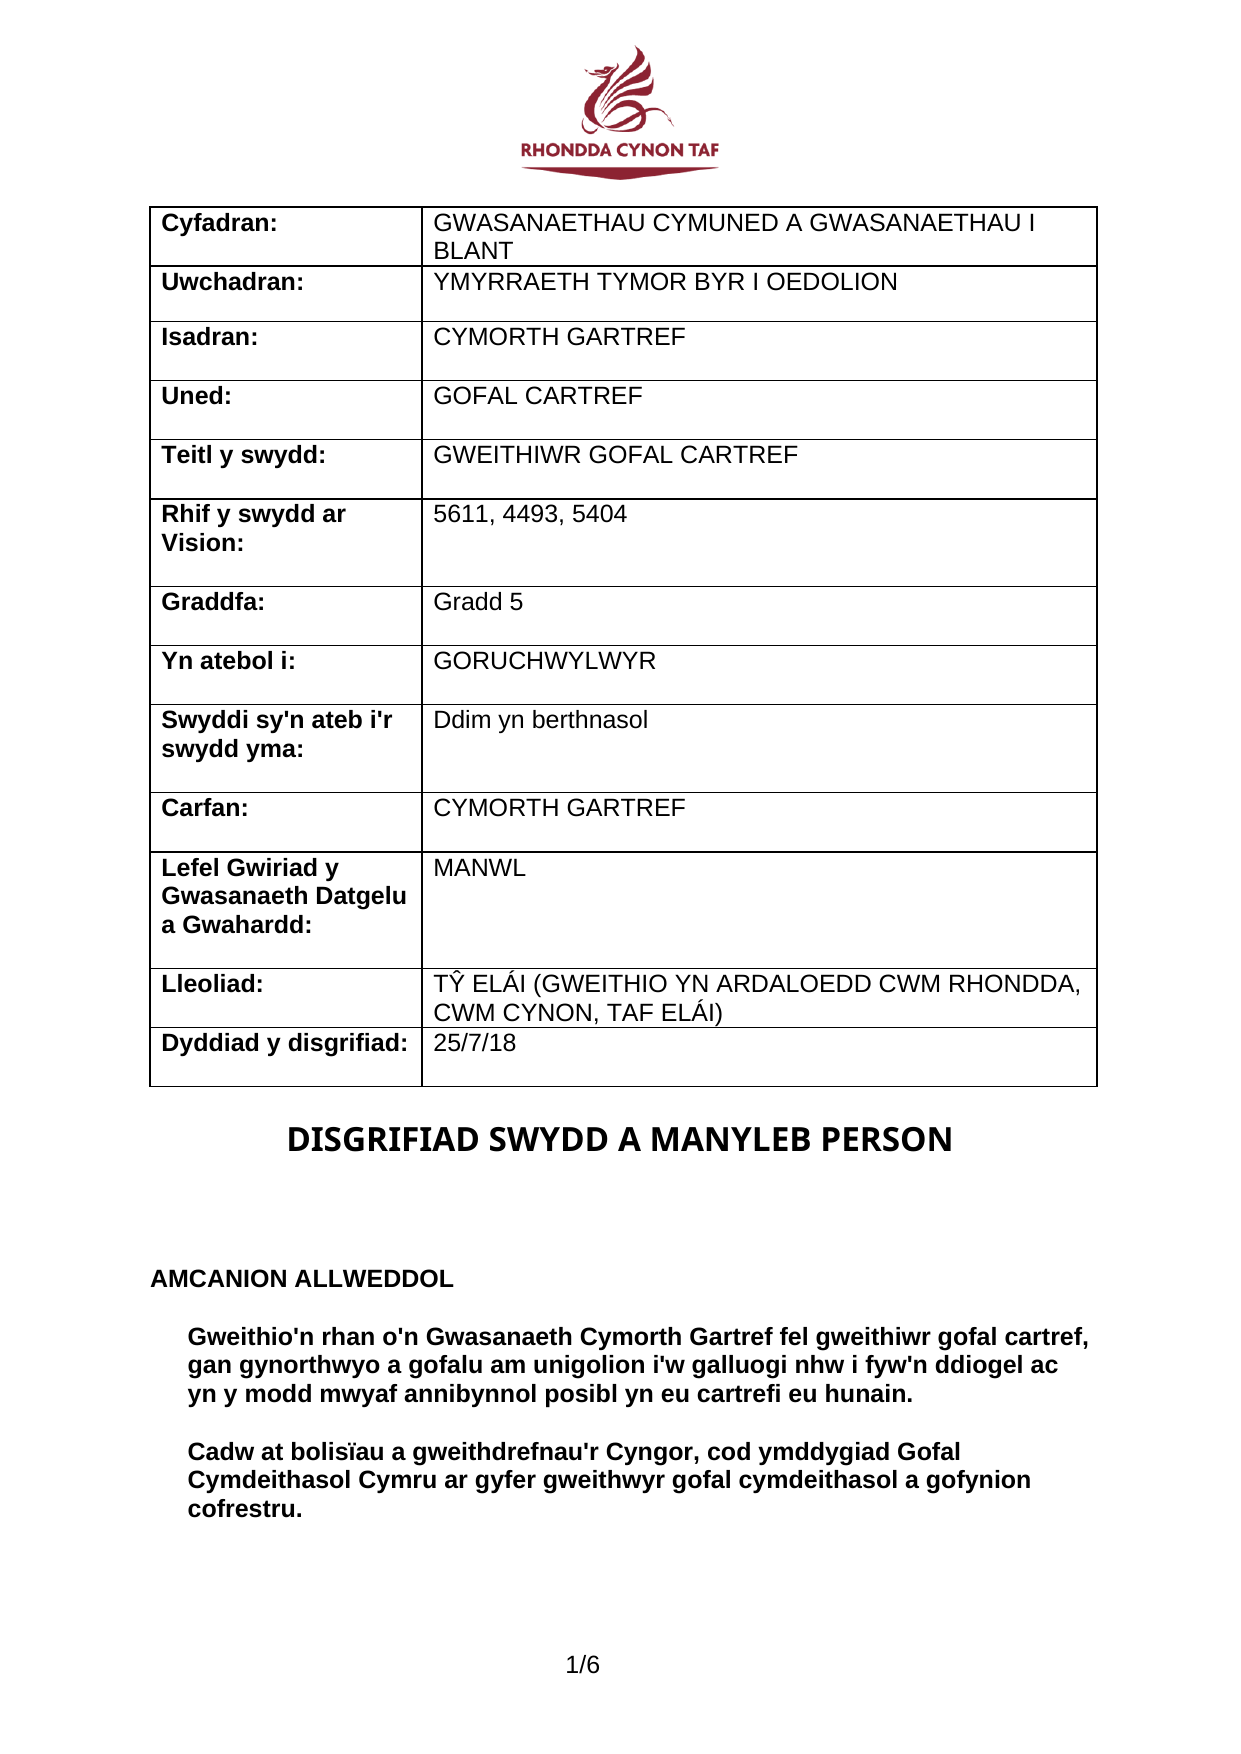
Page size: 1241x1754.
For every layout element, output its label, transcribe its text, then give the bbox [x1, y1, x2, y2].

table_cell TŶ ELÁI (GWEITHIO YN ARDALOEDD CWM RHONDDA, CWM CYNON, TAF ELÁI) [423, 969, 1096, 1027]
text Cadw at bolisïau a gweithdrefnau'r Cyngor, cod ymddygiad Gofal Cymdeithasol Cymru ar gyfer gweithwyr gofal cymdeithasol a gofynion cofrestru. [187, 1437, 1090, 1523]
table_cell YMYRRAETH TYMOR BYR I OEDOLION [423, 267, 1096, 321]
text Amcanion Allweddol [150, 1264, 1090, 1293]
table_cell Carfan: [151, 793, 421, 851]
table_cell Lefel Gwiriad y Gwasanaeth Datgelu a Gwahardd: [151, 853, 421, 967]
subtitle DISGRIFIAD SWYDD A MANYLEB PERSON [150, 1116, 1090, 1161]
table_cell Gradd 5 [423, 587, 1096, 645]
table_cell Lleoliad: [151, 969, 421, 1027]
table_cell Teitl y swydd: [151, 440, 421, 498]
table_cell Dyddiad y disgrifiad: [151, 1028, 421, 1086]
table_cell CYMORTH GARTREF [423, 322, 1096, 380]
table_cell Yn atebol i: [151, 646, 421, 704]
table_header GWASANAETHAU CYMUNED A GWASANAETHAU I BLANT [423, 208, 1096, 265]
table_header Cyfadran: [151, 208, 421, 265]
table_cell GOFAL CARTREF [423, 381, 1096, 439]
table_cell 25/7/18 [423, 1028, 1096, 1086]
table_cell Graddfa: [151, 587, 421, 645]
table_cell Rhif y swydd ar Vision: [151, 500, 421, 586]
table_cell 5611, 4493, 5404 [423, 500, 1096, 586]
table_cell MANWL [423, 853, 1096, 967]
table_cell Uned: [151, 381, 421, 439]
picture [521, 45, 719, 180]
table_cell GORUCHWYLWYR [423, 646, 1096, 704]
table_cell GWEITHIWR GOFAL CARTREF [423, 440, 1096, 498]
table_cell CYMORTH GARTREF [423, 793, 1096, 851]
text Gweithio'n rhan o'n Gwasanaeth Cymorth Gartref fel gweithiwr gofal cartref, gan gynorthwyo a gofalu am unigolion i'w galluogi nhw i fyw'n ddiogel ac yn y modd mwyaf annibynnol posibl yn eu cartrefi eu hunain. [187, 1322, 1090, 1408]
table_cell Swyddi sy'n ateb i'r swydd yma: [151, 705, 421, 792]
table_cell Uwchadran: [151, 267, 421, 321]
table_cell Isadran: [151, 322, 421, 380]
table_cell Ddim yn berthnasol [423, 705, 1096, 792]
